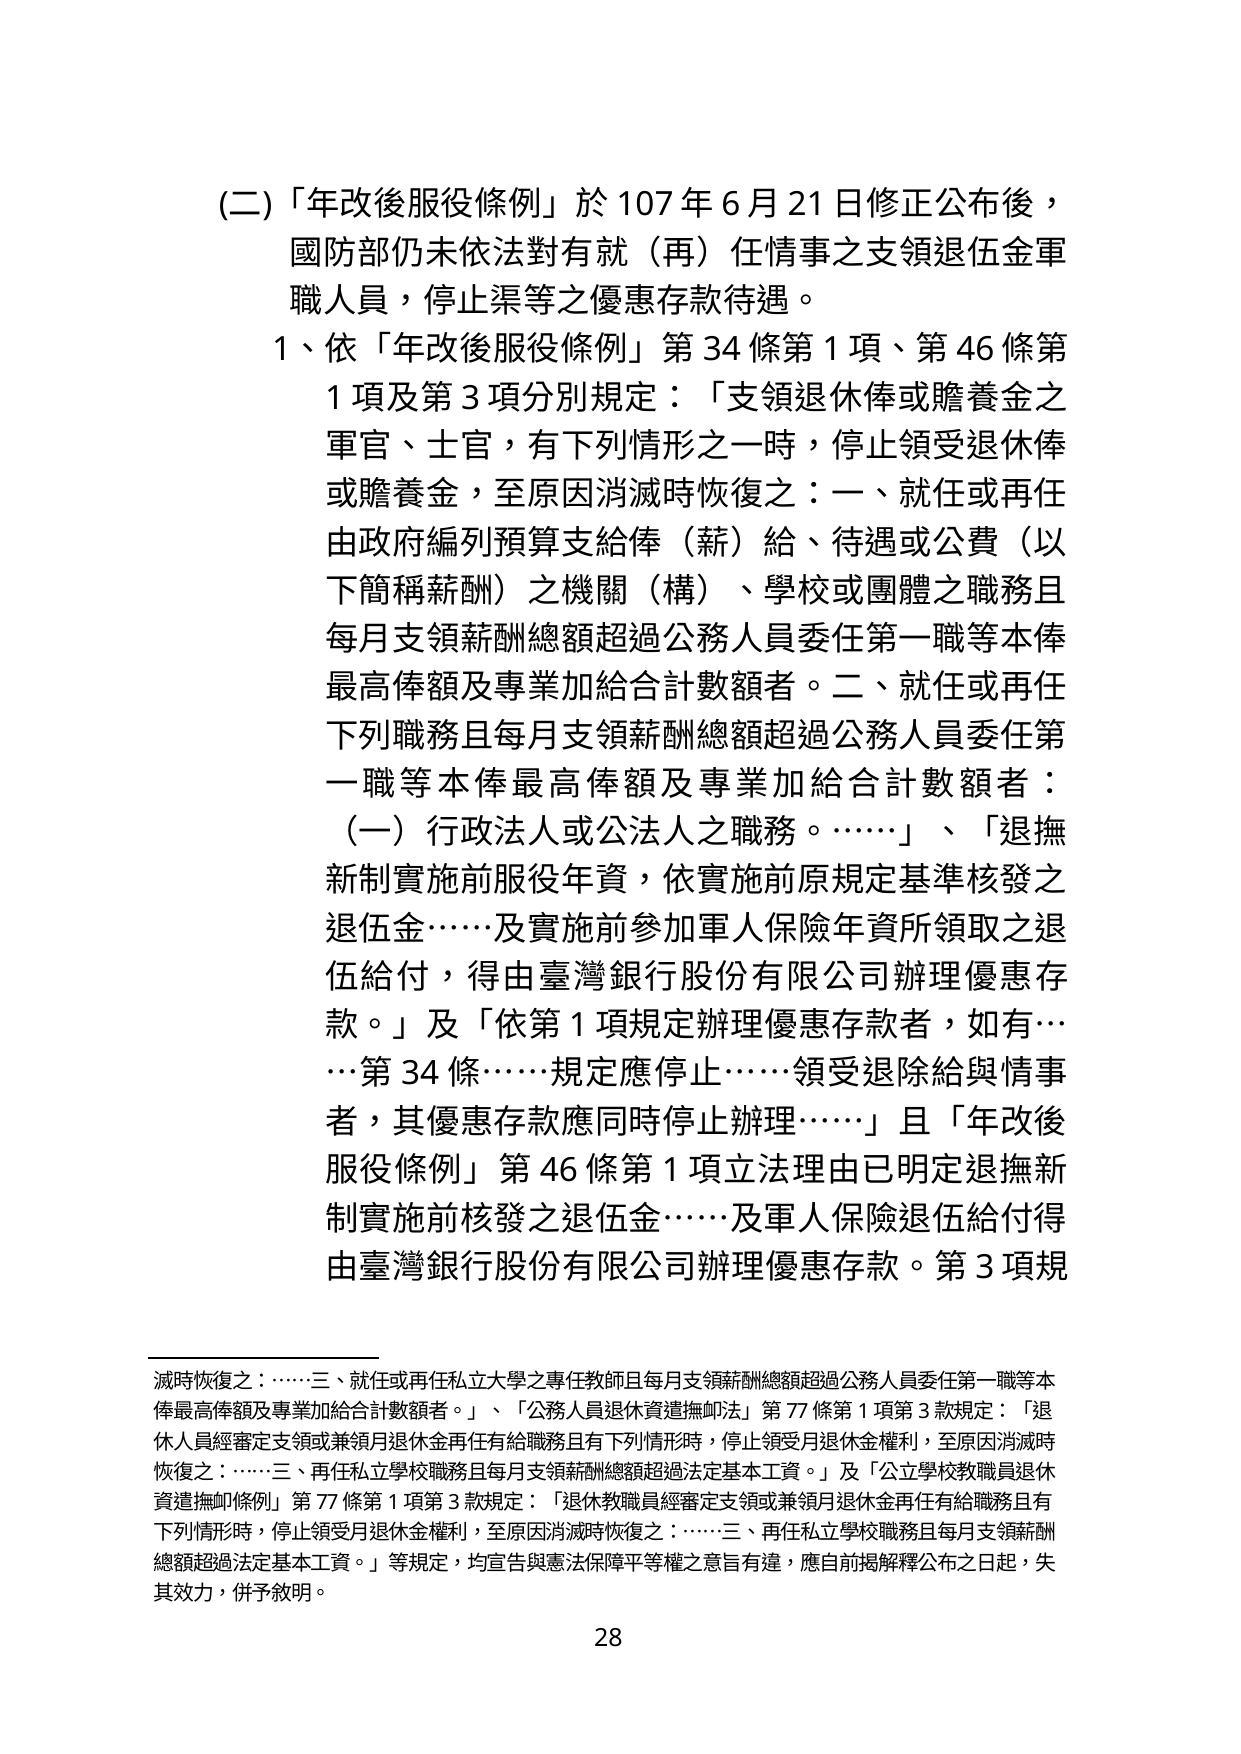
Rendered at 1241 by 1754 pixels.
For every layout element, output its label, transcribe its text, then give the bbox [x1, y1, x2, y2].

subtitle 「年改後服役條例」於107年6月21日修正公布後，國防部仍未依法對有就（再）任情事之支領退伍金軍職人員，停止渠等之優惠存款待遇。 [219, 177, 1069, 322]
